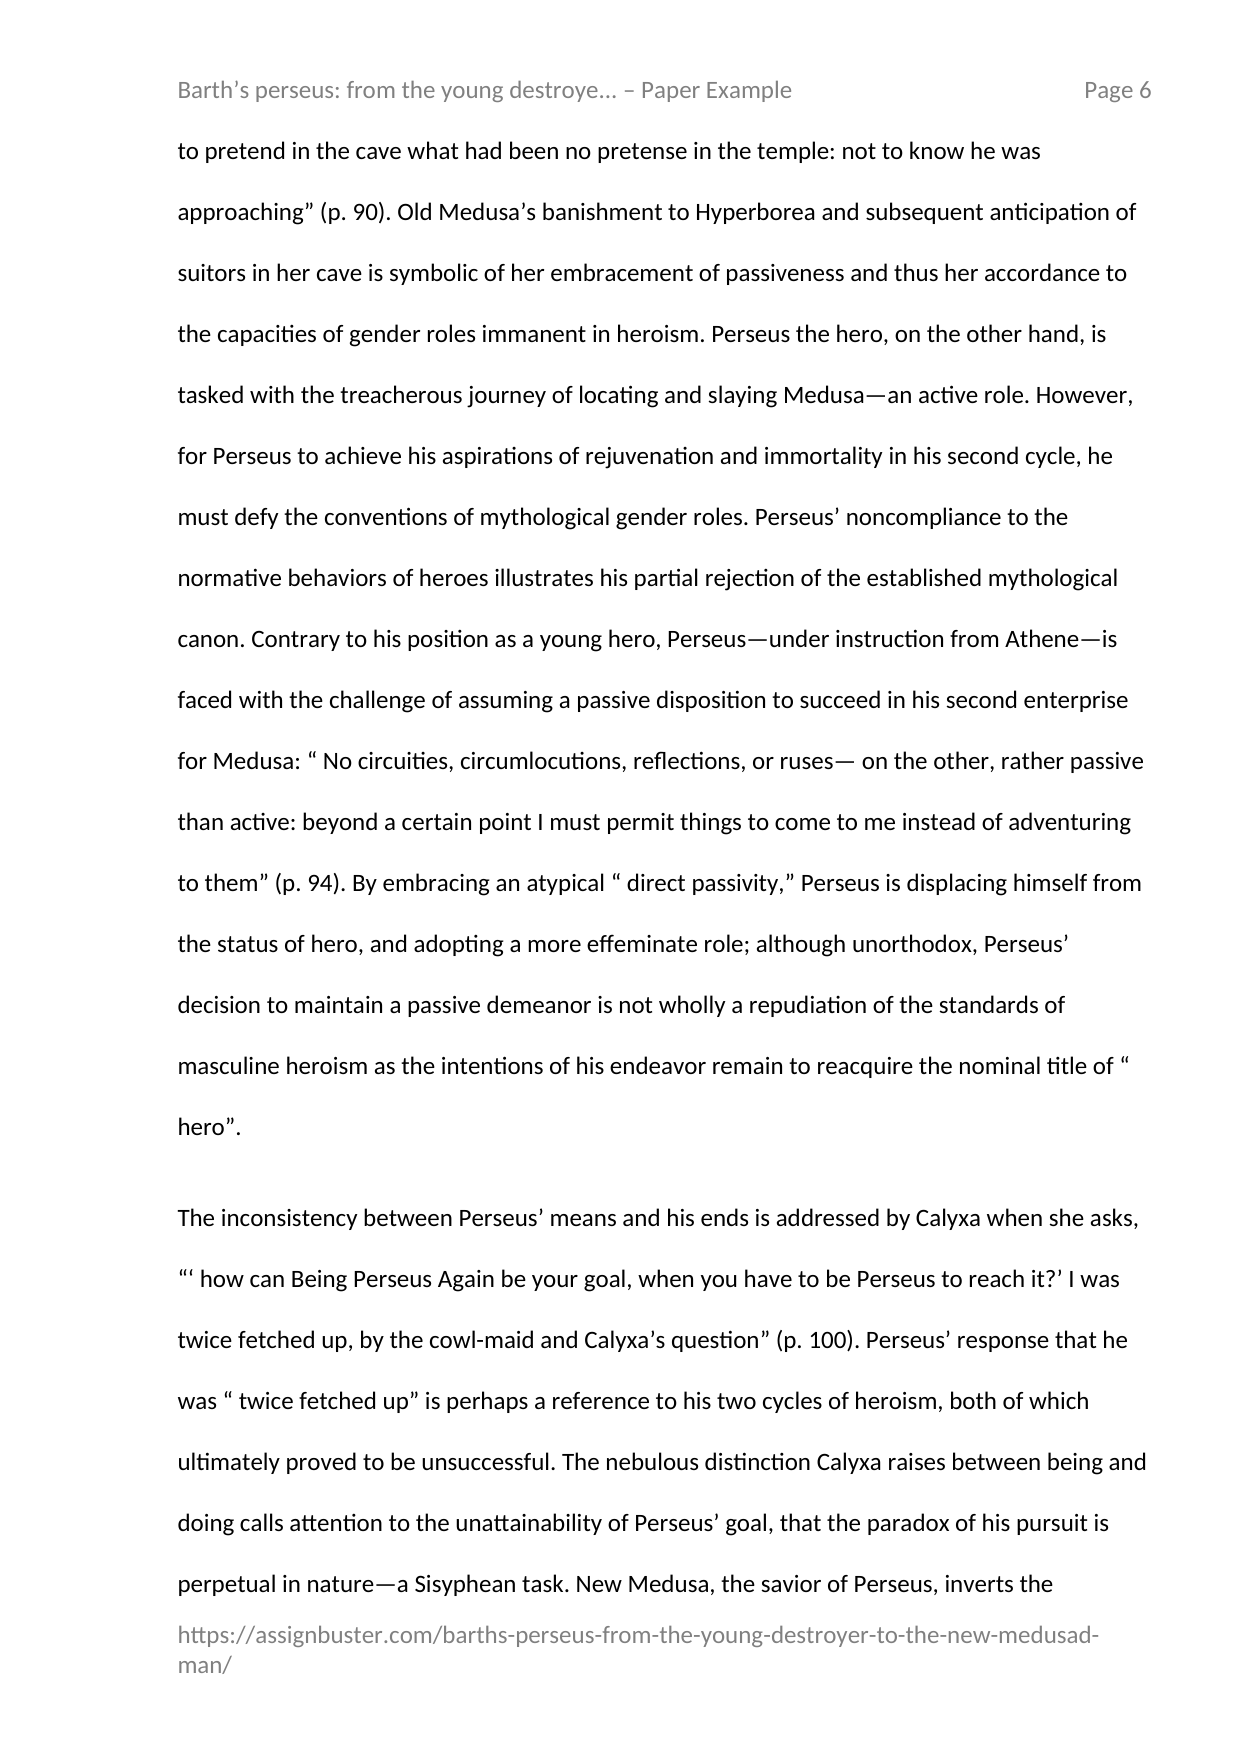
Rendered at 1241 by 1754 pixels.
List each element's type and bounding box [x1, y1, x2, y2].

text [177, 1202, 1152, 1599]
text [177, 135, 1152, 1142]
